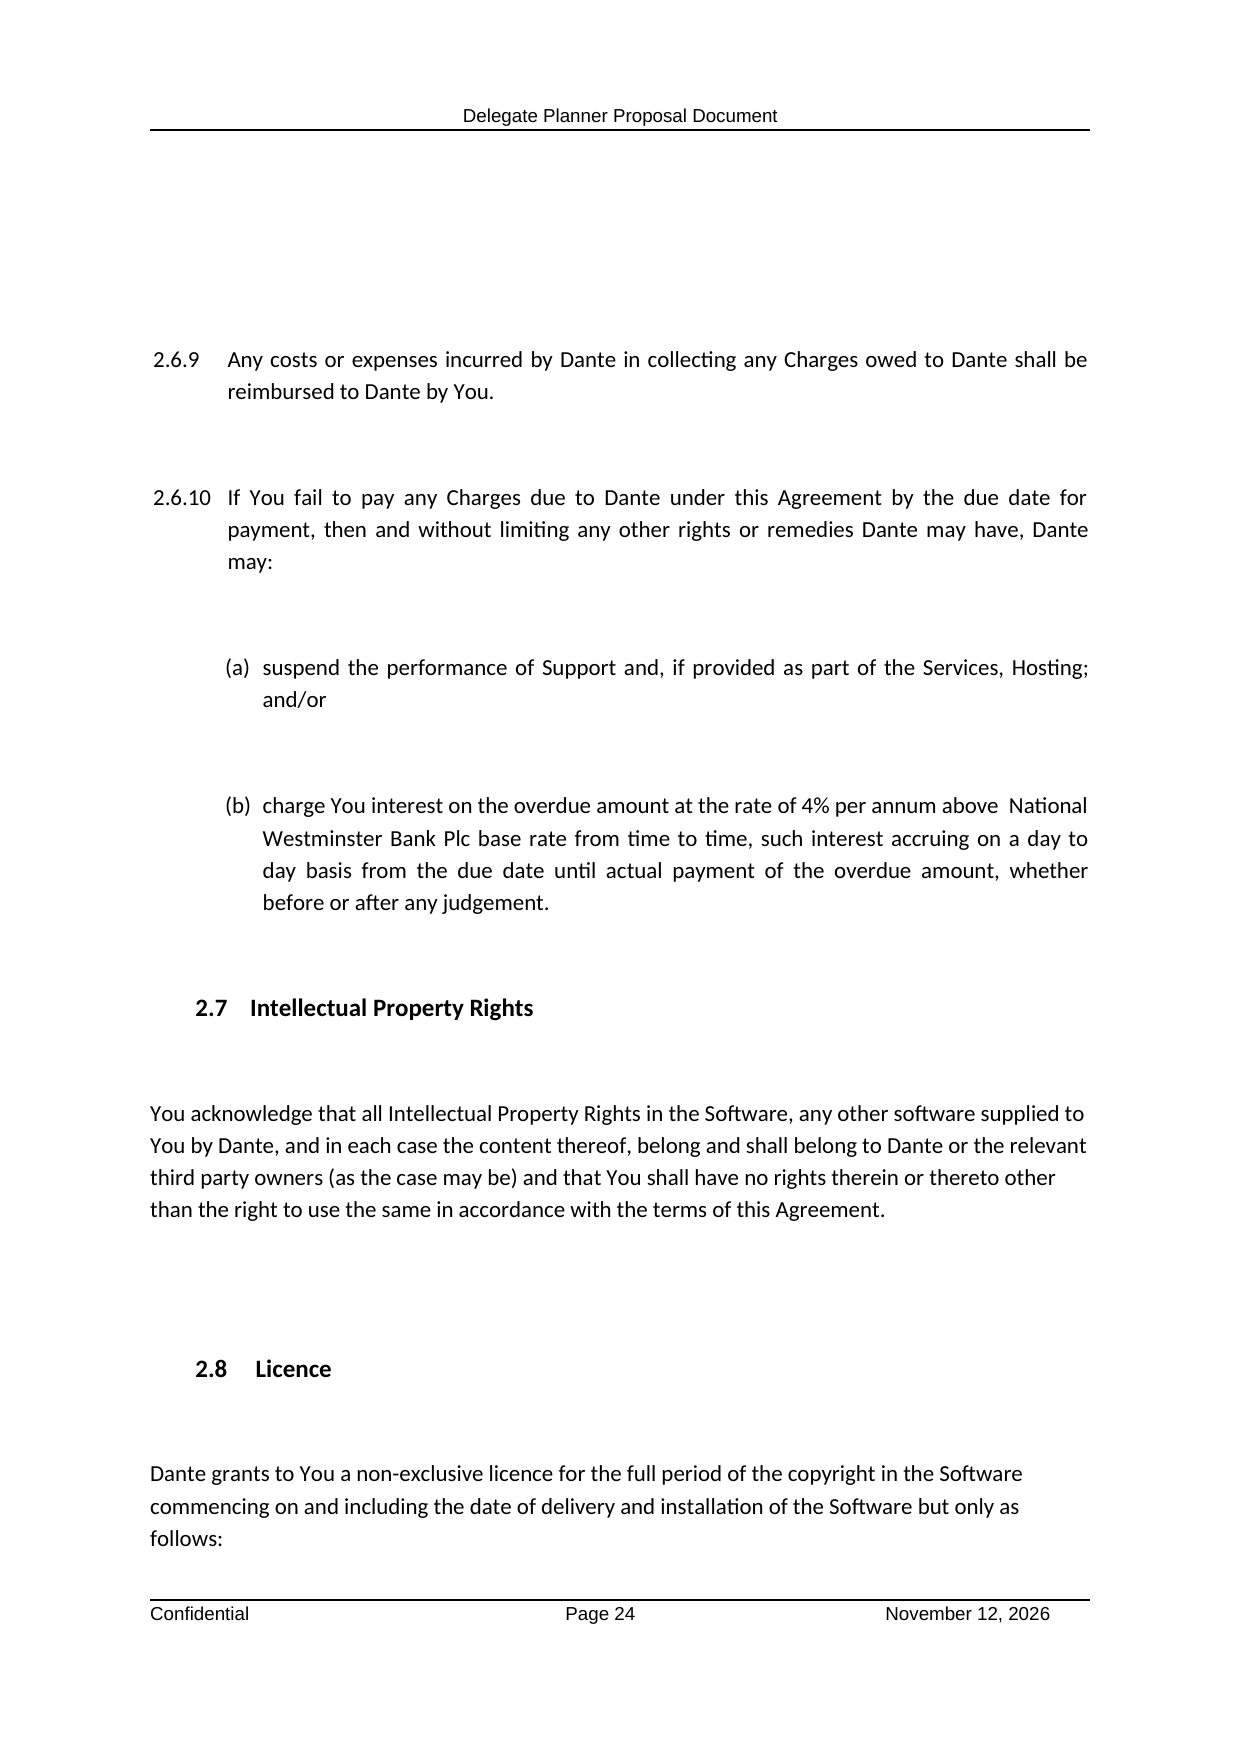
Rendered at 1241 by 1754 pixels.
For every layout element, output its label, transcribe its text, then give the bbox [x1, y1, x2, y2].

list charge You interest on the overdue amount at the rate of 4% per annum above National Westminster Bank Plc base rate from time to time, such interest accruing on a day to day basis from the due date until actual payment of the overdue amount, whether before or after any judgement. [225, 792, 1090, 916]
text 2.6.10 If You fail to pay any Charges due to Dante under this Agreement by the due date for payment, then and without limiting any other rights or remedies Dante may have, Dante may: [153, 483, 1090, 575]
text Dante grants to You a non-exclusive licence for the full period of the copyright in the Software commencing on and including the date of delivery and installation of the Software but only as follows: [150, 1459, 1090, 1552]
text You acknowledge that all Intellectual Property Rights in the Software, any other software supplied to You by Dante, and in each case the content thereof, belong and shall belong to Dante or the relevant third party owners (as the case may be) and that You shall have no rights therein or thereto other than the right to use the same in accordance with the terms of this Agreement. [150, 1099, 1090, 1224]
text 2.6.9 Any costs or expenses incurred by Dante in collecting any Charges owed to Dante shall be reimbursed to Dante by You. [153, 345, 1090, 405]
text 2.7 Intellectual Property Rights [195, 992, 1090, 1023]
text 2.8 Licence [150, 1353, 1090, 1383]
list suspend the performance of Support and, if provided as part of the Services, Hosting; and/or [225, 653, 1090, 713]
